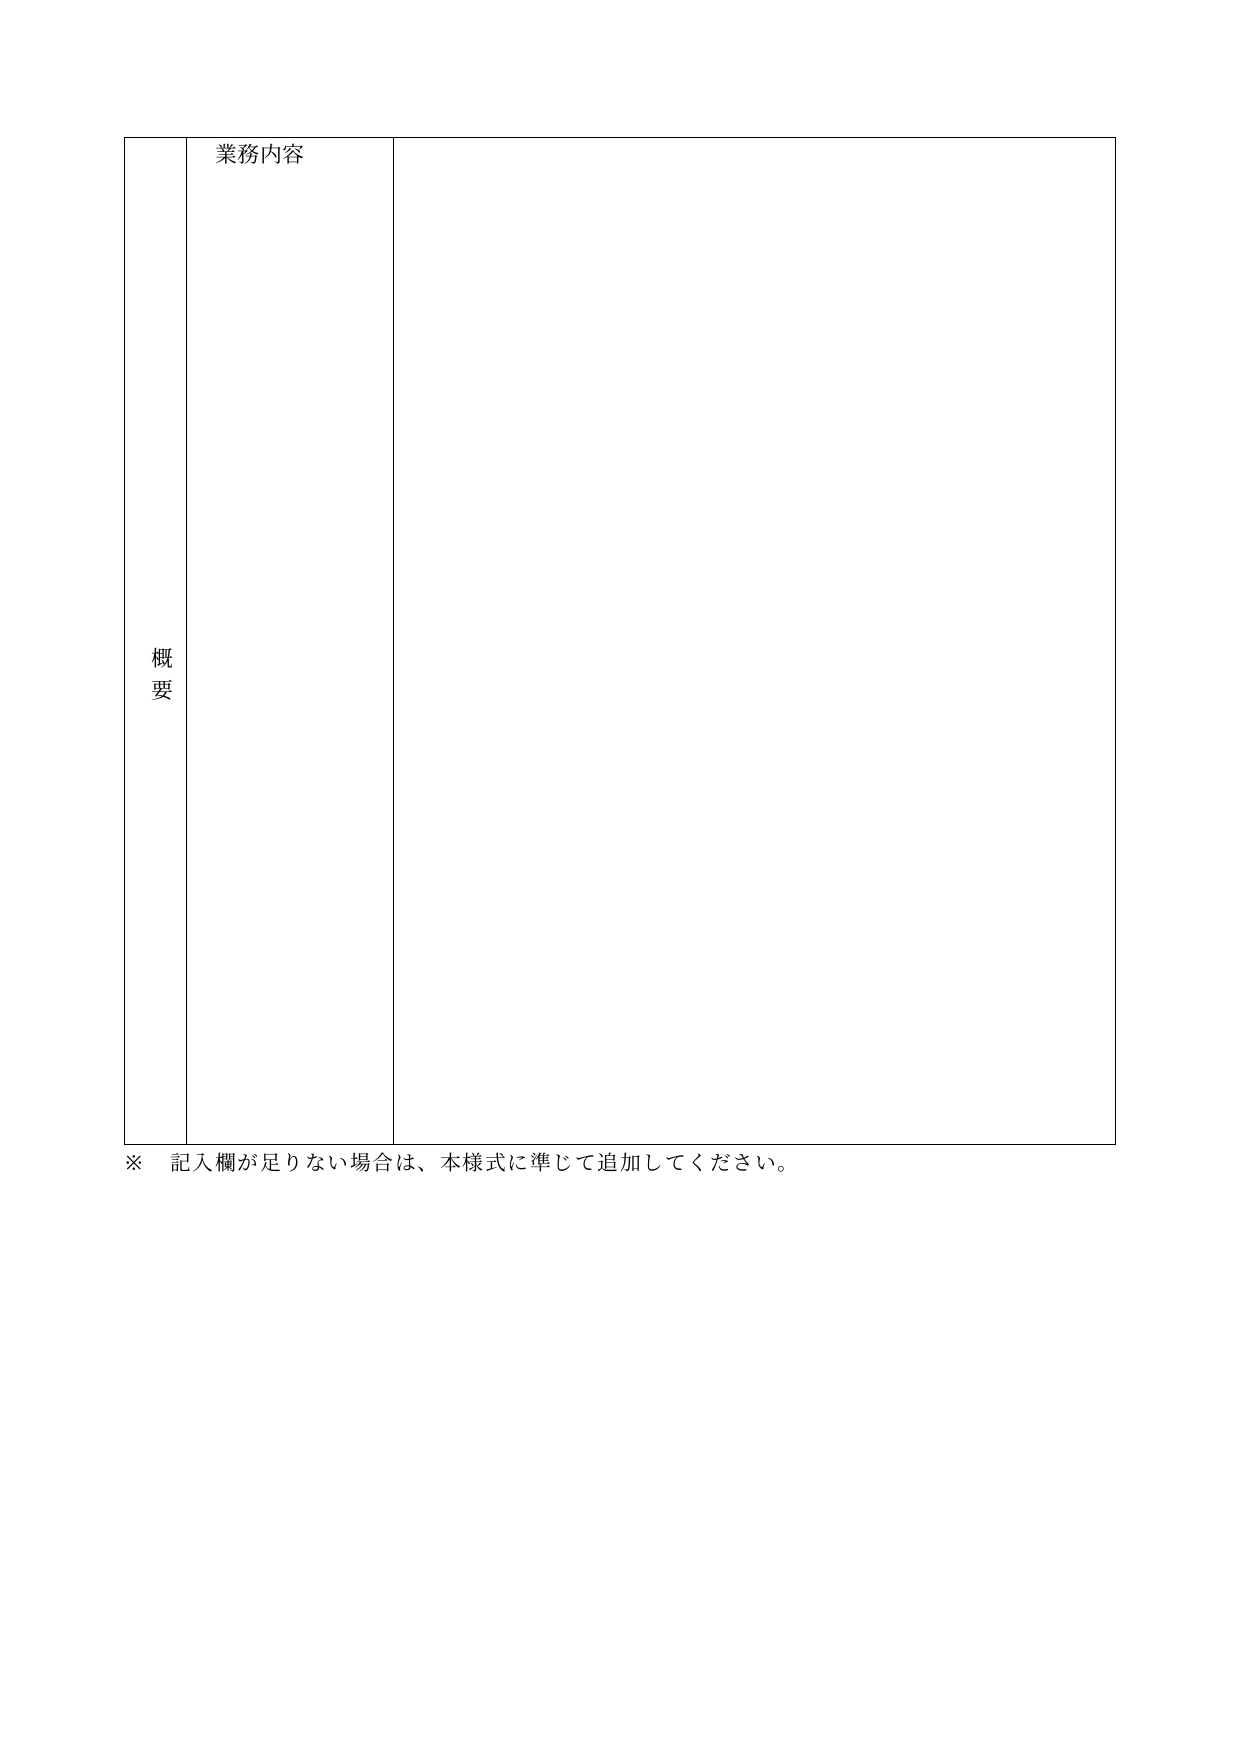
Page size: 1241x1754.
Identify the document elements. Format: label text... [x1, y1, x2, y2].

table_cell 業務内容 [187, 138, 393, 1144]
text ※ 記入欄が足りない場合は、本様式に準じて追加してください。 [125, 1145, 1115, 1177]
table_cell [394, 138, 1115, 1144]
